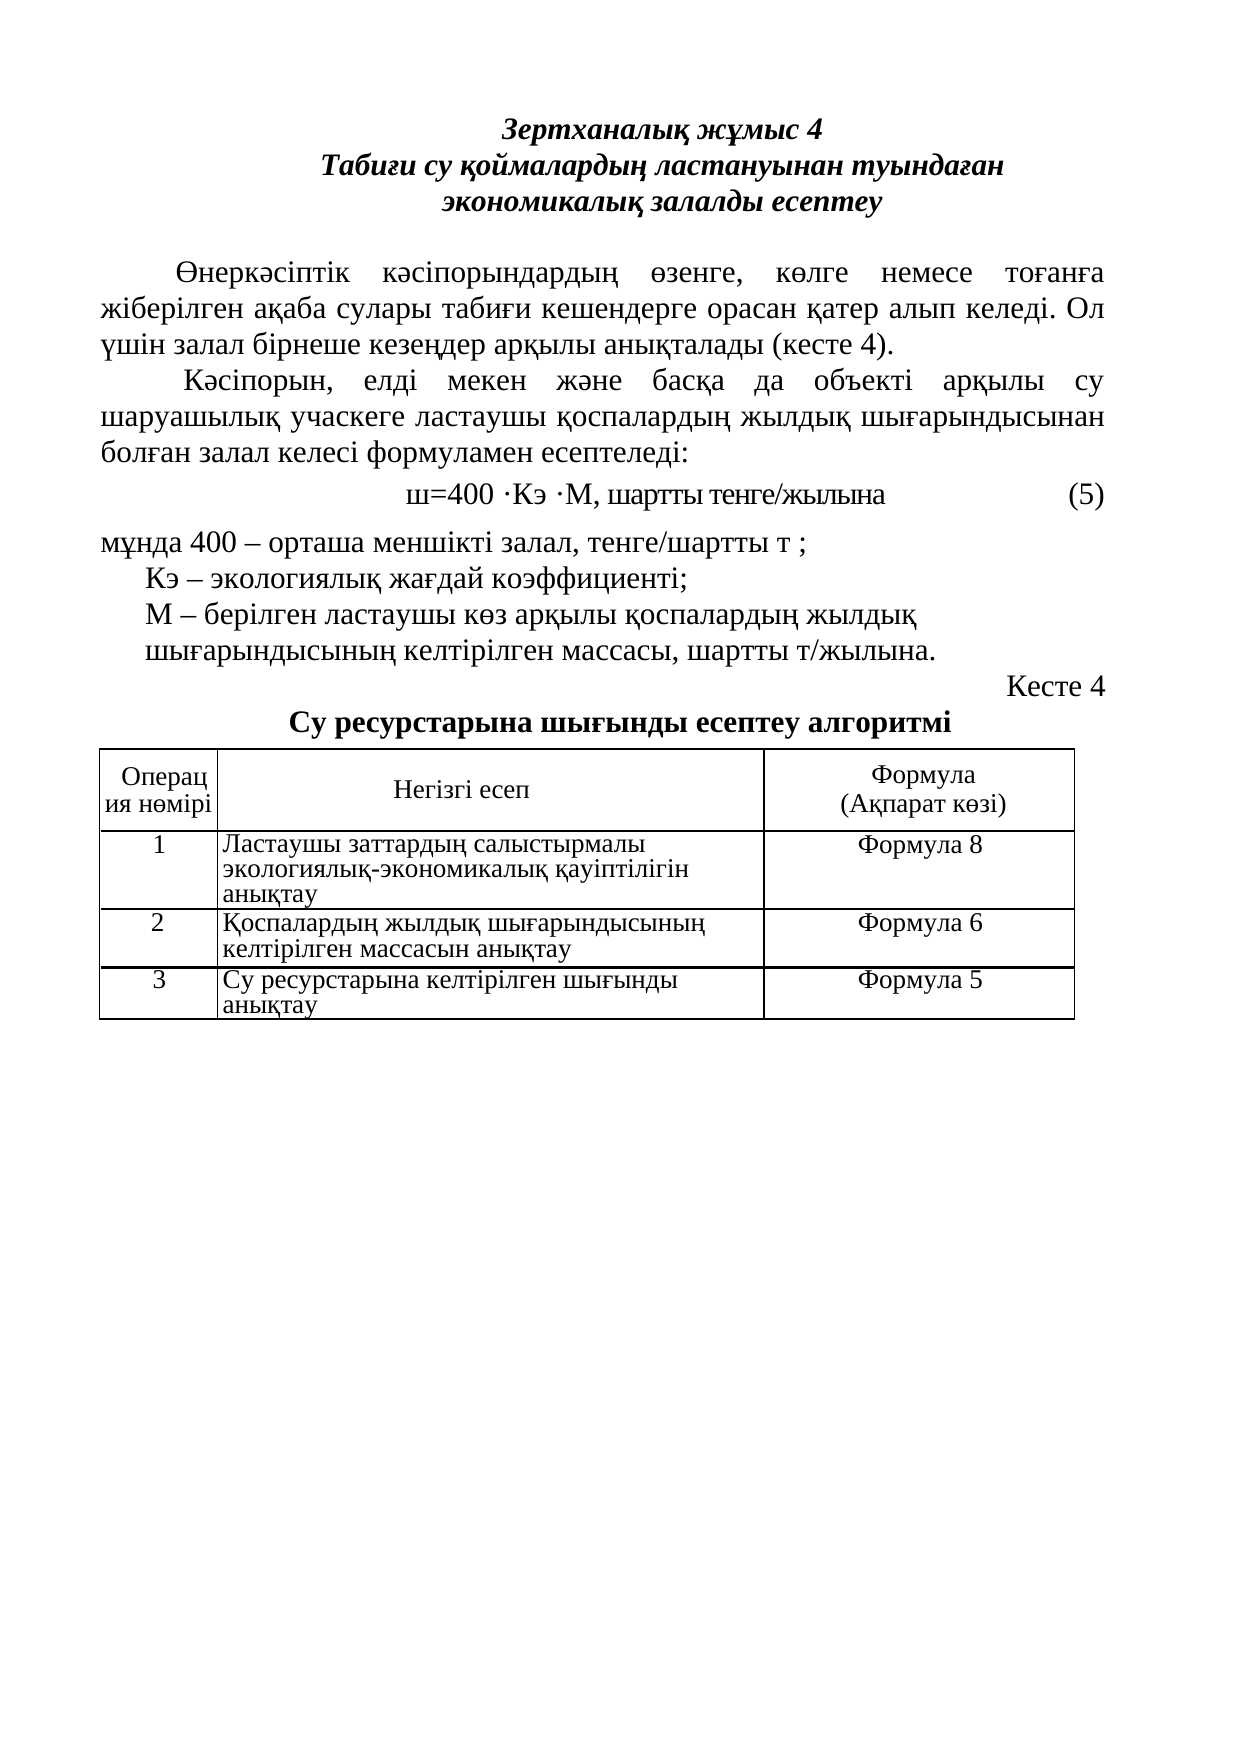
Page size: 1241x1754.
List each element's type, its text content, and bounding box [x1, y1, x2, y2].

table_cell 3 [100, 967, 217, 1018]
table_cell Формула 6 [765, 910, 1074, 966]
table_cell Қоспалардың жылдық шығарындысының келтірілген массасын анықтау [218, 910, 763, 966]
table_cell Формула 8 [765, 832, 1074, 908]
text Кэ – экологиялық жағдай коэффициенті; [145, 560, 1165, 596]
subtitle экономикалық залалды есептеу [159, 182, 1165, 218]
subtitle Су ресурстарына шығынды есептеу алгоритмі [288, 704, 1165, 740]
subtitle Табиғи су қоймалардың ластануынан туындаған [159, 146, 1165, 182]
table_cell 2 [100, 909, 217, 966]
table_cell 1 [100, 831, 217, 908]
text ш=400 ·Кэ ·М, шартты тенге/жылына (5) [406, 475, 1165, 511]
text Кесте 4 [83, 667, 1105, 703]
subtitle Зертханалық жұмыс 4 [159, 110, 1165, 146]
table_cell Формула 5 [765, 969, 1074, 1018]
text Өнеркәсіптік кәсіпорындардың өзенге, көлге немесе тоғанға жіберілген ақаба сулары табиғи кешендерге орасан қатер алып келеді. Ол үшін залал бірнеше кезеңдер арқылы анықталады (кесте 4). [100, 254, 1105, 362]
table_header Негізгі есеп [218, 750, 763, 830]
table_cell Ластаушы заттардың салыстырмалы экологиялық-экономикалық қауіптілігін анықтау [218, 832, 763, 908]
text Кәсіпорын, елді мекен және басқа да объекті арқылы су шаруашылық учаскеге ластаушы қоспалардың жылдық шығарындысынан болған залал келесі формуламен есептеледі: [100, 362, 1105, 469]
table_header Формула (Ақпарат көзі) [765, 750, 1074, 830]
table_header Операция нөмірі [100, 750, 217, 830]
text мұнда 400 – орташа меншікті залал, тенге/шартты т ; [100, 524, 1165, 560]
text М – берілген ластаушы көз арқылы қоспалардың жылдық шығарындысының келтірілген массасы, шартты т/жылына. [145, 596, 1165, 667]
table_cell Су ресурстарына келтірілген шығынды анықтау [218, 969, 763, 1018]
